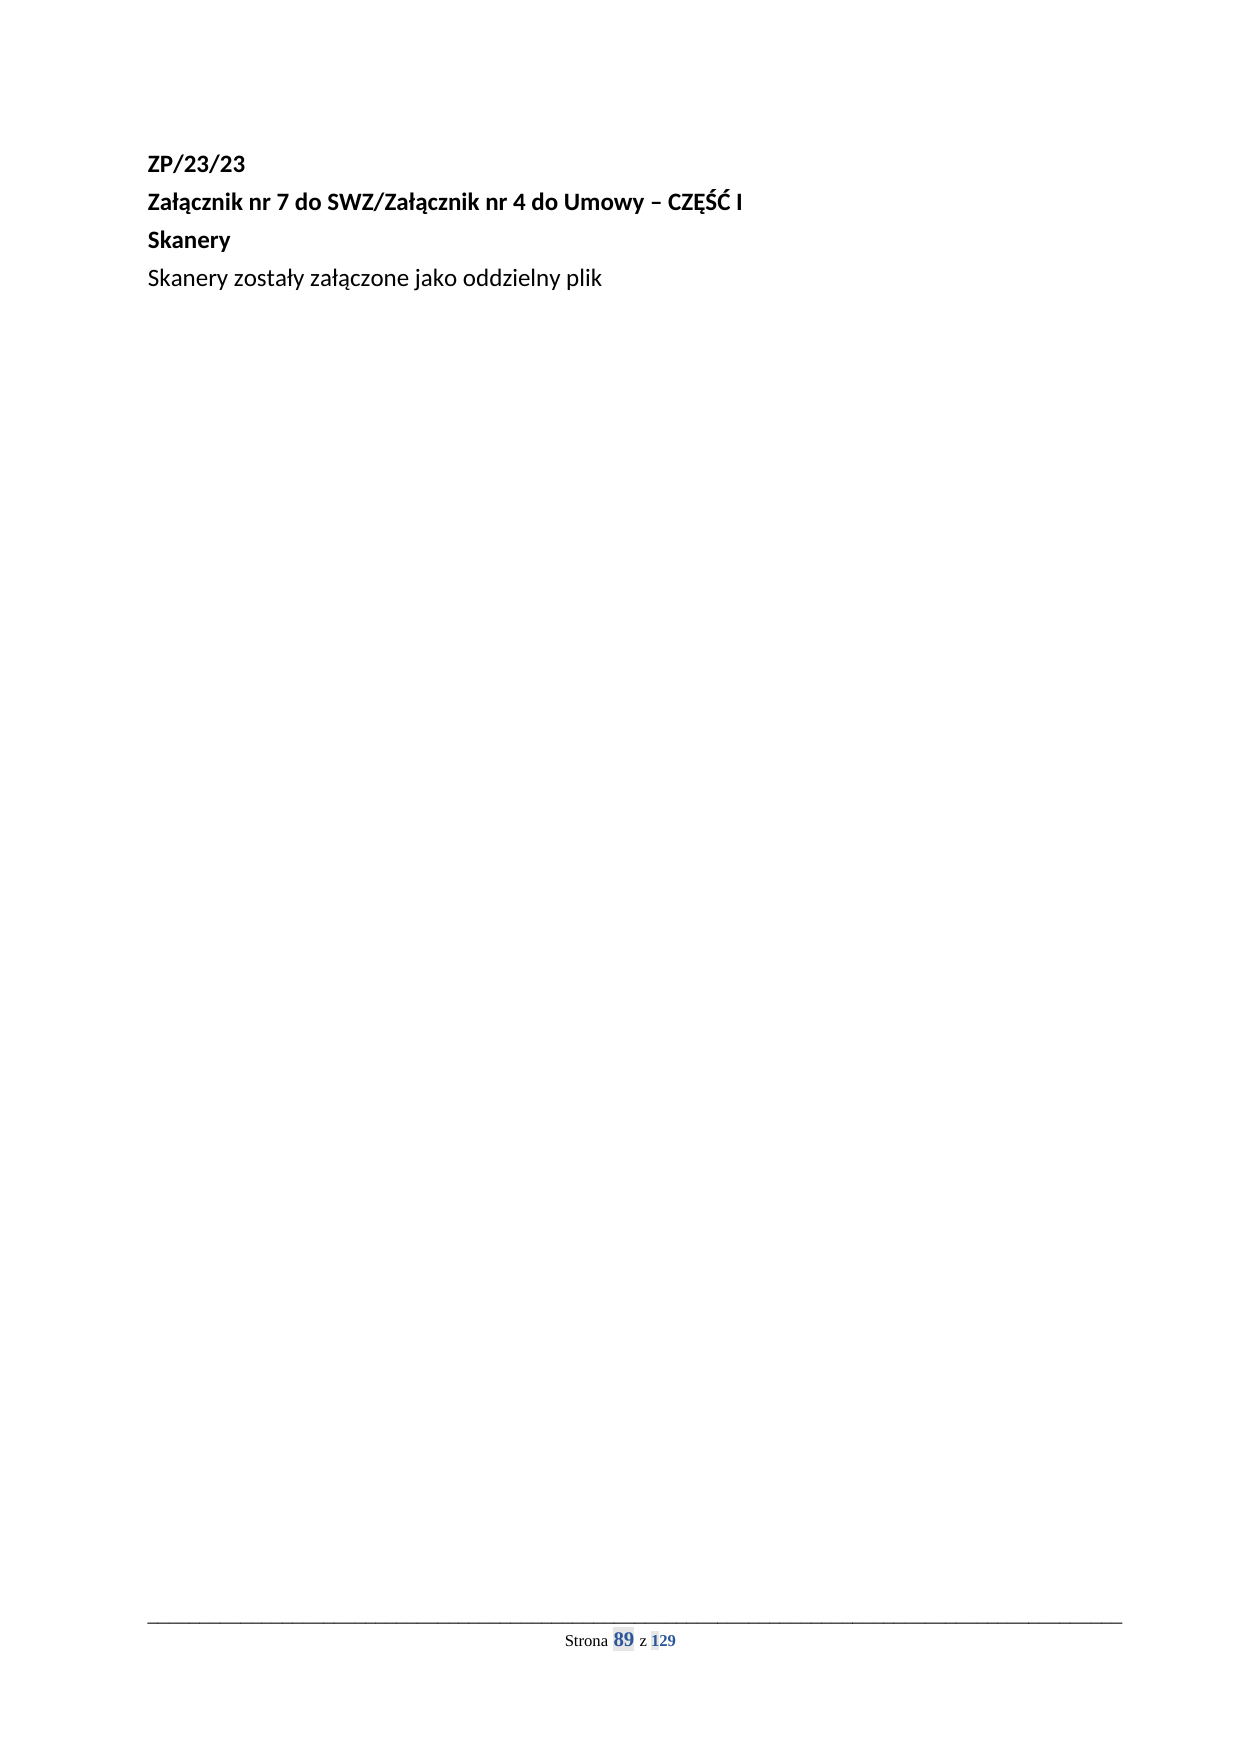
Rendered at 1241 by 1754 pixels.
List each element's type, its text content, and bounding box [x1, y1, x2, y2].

text ZP/23/23 [148, 148, 1092, 178]
text Skanery zostały załączone jako oddzielny plik [148, 262, 1092, 293]
subtitle Skanery [148, 224, 1092, 254]
subtitle Załącznik nr 7 do SWZ/Załącznik nr 4 do Umowy – CZĘŚĆ I [148, 186, 1092, 216]
